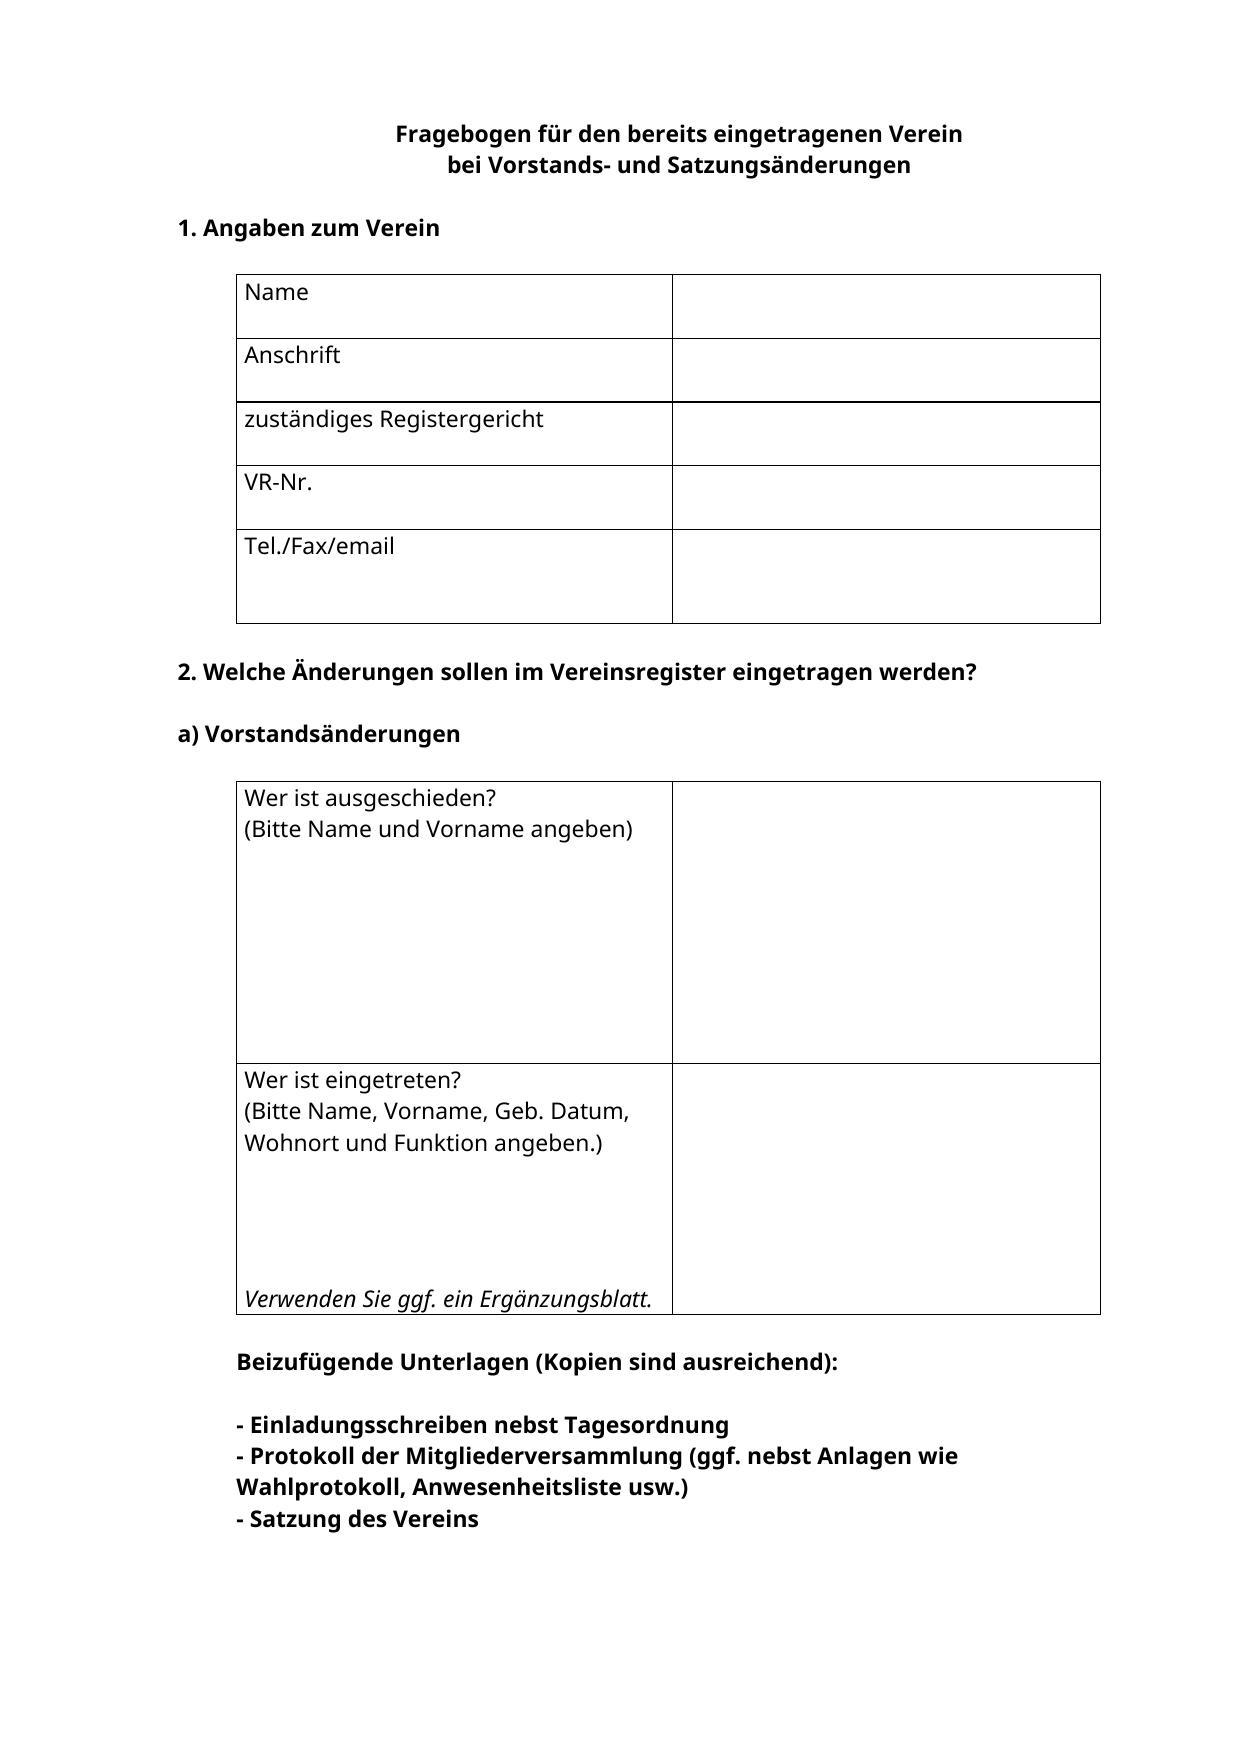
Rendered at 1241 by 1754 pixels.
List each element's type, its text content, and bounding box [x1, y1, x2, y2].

text - Satzung des Vereins [236, 1502, 1122, 1534]
table_header Name [237, 275, 672, 338]
table_header [673, 782, 1100, 1063]
table_cell [673, 1064, 1100, 1314]
text 1. Angaben zum Verein [177, 212, 1122, 243]
table_cell Tel./Fax/email [237, 530, 672, 623]
table_cell VR-Nr. [237, 466, 672, 528]
table_cell [673, 466, 1100, 528]
table_cell Anschrift [237, 339, 672, 401]
table_cell [673, 530, 1100, 623]
table_cell [673, 403, 1100, 465]
text 2. Welche Änderungen sollen im Vereinsregister eingetragen werden? [177, 656, 1122, 687]
table_header Wer ist ausgeschieden? (Bitte Name und Vorname angeben) [237, 782, 672, 1063]
table_cell Wer ist eingetreten? (Bitte Name, Vorname, Geb. Datum, Wohnort und Funktion angeben.) Verwenden Sie ggf. ein Ergänzungsblatt. [237, 1064, 672, 1314]
table_cell [673, 339, 1100, 401]
text Beizufügende Unterlagen (Kopien sind ausreichend): [236, 1346, 1122, 1377]
text bei Vorstands- und Satzungsänderungen [236, 149, 1122, 181]
table_cell zuständiges Registergericht [237, 403, 672, 465]
text - Einladungsschreiben nebst Tagesordnung [236, 1409, 1122, 1440]
text a) Vorstandsänderungen [177, 718, 1122, 749]
text - Protokoll der Mitgliederversammlung (ggf. nebst Anlagen wie Wahlprotokoll, Anwesenheitsliste usw.) [236, 1440, 1122, 1502]
text Fragebogen für den bereits eingetragenen Verein [236, 118, 1122, 149]
table_header [673, 275, 1100, 338]
